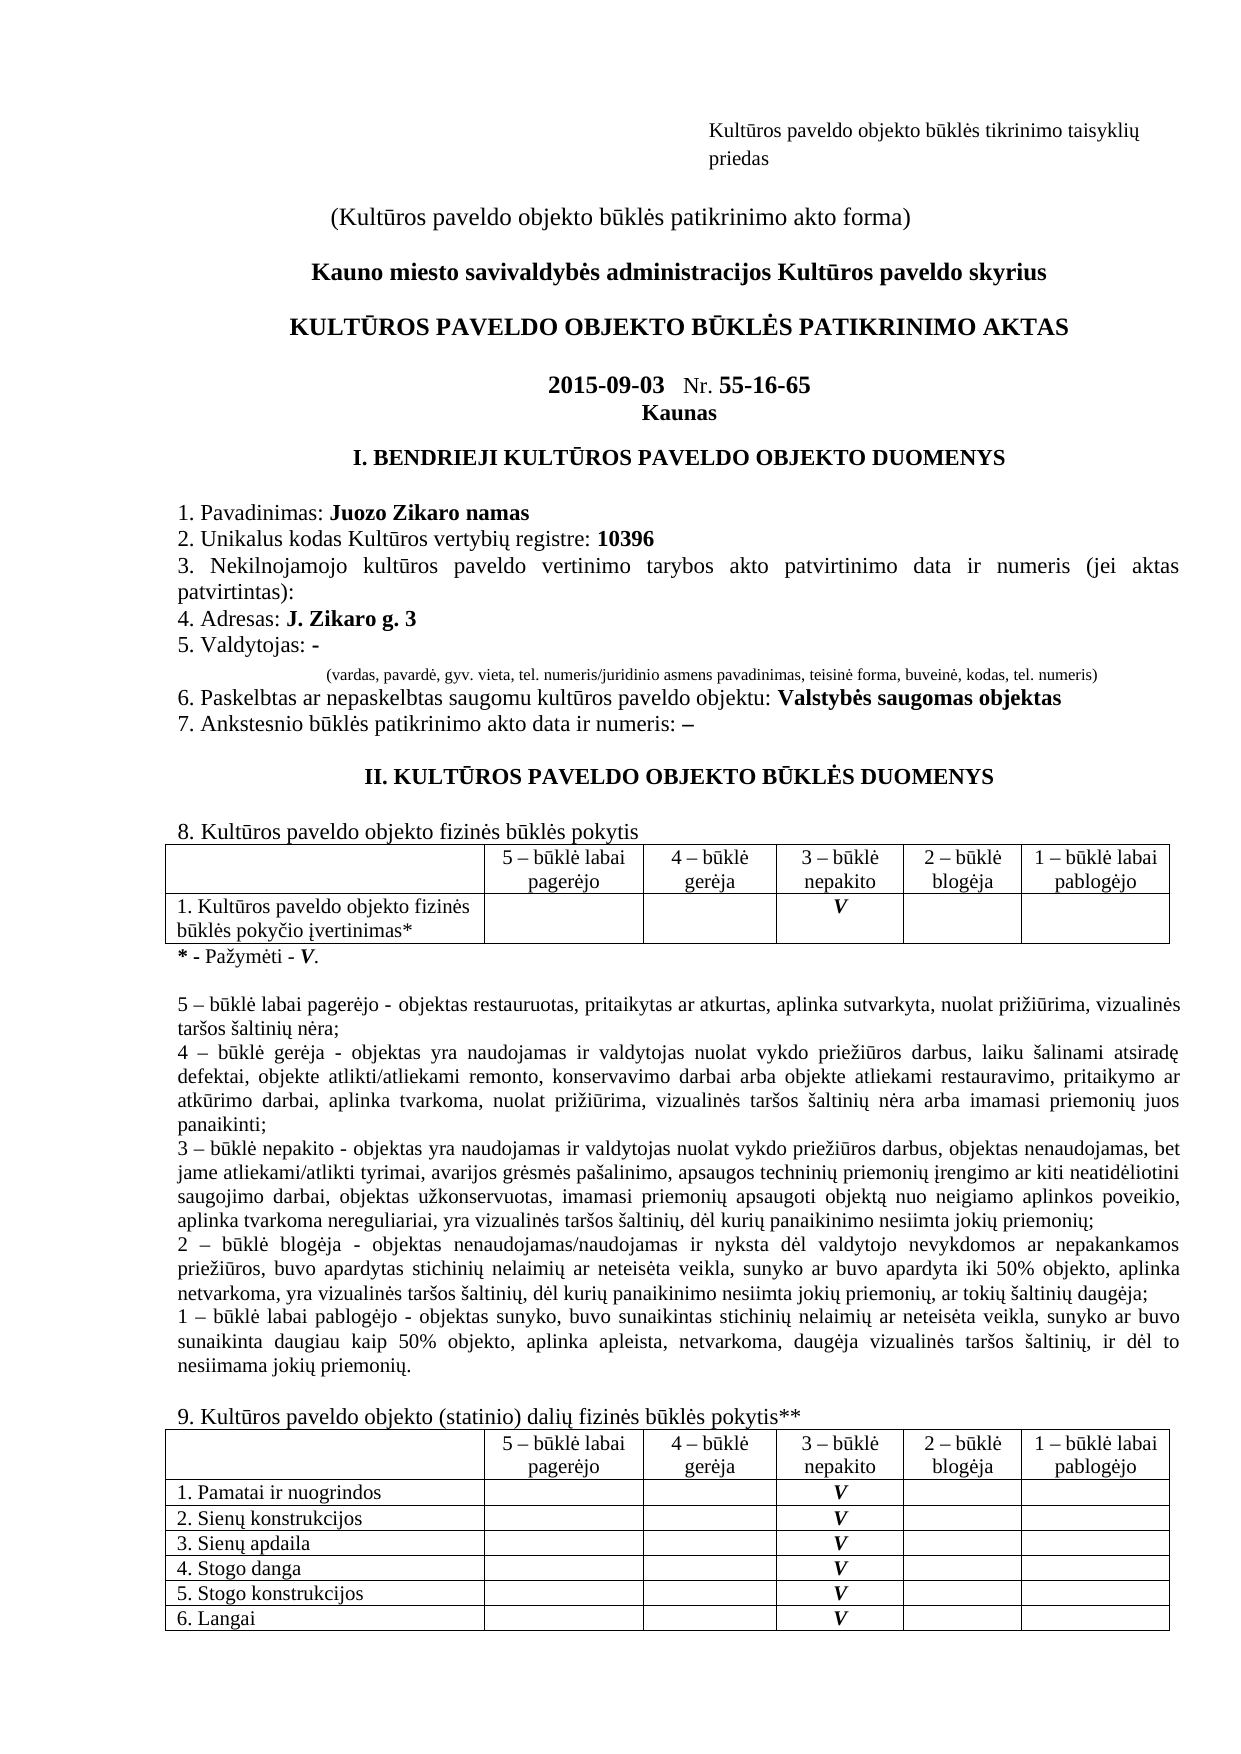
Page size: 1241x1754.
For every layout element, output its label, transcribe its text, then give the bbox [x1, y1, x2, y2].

table_cell [1022, 1506, 1169, 1530]
table_cell V [777, 1531, 903, 1555]
table_cell 1. Pamatai ir nuogrindos [166, 1480, 484, 1505]
text II. KULTŪROS PAVELDO OBJEKTO BŪKLĖS DUOMENYS [177, 763, 1181, 789]
table_cell [1022, 1531, 1169, 1555]
table_cell [1022, 1581, 1169, 1605]
table_cell V [777, 1506, 903, 1530]
text 9. Kultūros paveldo objekto (statinio) dalių fizinės būklės pokytis** [177, 1403, 1181, 1429]
table_cell [904, 1581, 1021, 1605]
table_cell V [777, 894, 903, 942]
table_header (vardas, pavardė, gyv. vieta, tel. numeris/juridinio asmens pavadinimas, teisinė forma, buveinė, kodas, tel. numeris) [166, 657, 1163, 684]
table_cell 5. Stogo konstrukcijos [166, 1581, 484, 1605]
text 1. Pavadinimas: Juozo Zikaro namas [177, 499, 1181, 526]
table_header 1 – būklė labai pablogėjo [1022, 845, 1169, 893]
table_cell [904, 894, 1021, 942]
table_cell [1022, 894, 1169, 942]
table_cell 3. Sienų apdaila [166, 1531, 484, 1555]
table_cell [485, 1581, 643, 1605]
table_cell [644, 1480, 776, 1505]
text 8. Kultūros paveldo objekto fizinės būklės pokytis [177, 818, 1181, 844]
table_cell 6. Langai [166, 1606, 484, 1630]
table_header 5 – būklė labai pagerėjo [485, 845, 643, 893]
table_cell [904, 1506, 1021, 1530]
table_header 3 – būklė nepakito [777, 845, 903, 893]
text 4 – būklė gerėja - objektas yra naudojamas ir valdytojas nuolat vykdo priežiūros darbus, laiku šalinami atsiradę defektai, objekte atlikti/atliekami remonto, konservavimo darbai arba objekte atliekami restauravimo, pritaikymo ar atkūrimo darbai, aplinka tvarkoma, nuolat prižiūrima, vizualinės taršos šaltinių nėra arba imamasi priemonių juos panaikinti; [177, 1040, 1181, 1136]
table_cell [904, 1606, 1021, 1630]
table_cell V [777, 1606, 903, 1630]
table_cell 4. Stogo danga [166, 1556, 484, 1580]
text 2 – būklė blogėja - objektas nenaudojamas/naudojamas ir nyksta dėl valdytojo nevykdomos ar nepakankamos priežiūros, buvo apardytas stichinių nelaimių ar neteisėta veikla, sunyko ar buvo apardyta iki 50% objekto, aplinka netvarkoma, yra vizualinės taršos šaltinių, dėl kurių panaikinimo nesiimta jokių priemonių, ar tokių šaltinių daugėja; [177, 1232, 1181, 1304]
table_cell [485, 1556, 643, 1580]
table_cell [904, 1556, 1021, 1580]
text 3. Nekilnojamojo kultūros paveldo vertinimo tarybos akto patvirtinimo data ir numeris (jei aktas patvirtintas): [177, 552, 1181, 604]
text 4. Adresas: J. Zikaro g. 3 [177, 604, 1181, 631]
table_cell [485, 894, 643, 942]
text Kaunas [177, 398, 1181, 425]
table_cell [644, 1606, 776, 1630]
table_header [166, 1430, 484, 1478]
table_cell V [777, 1556, 903, 1580]
table_cell [904, 1480, 1021, 1505]
text 6. Paskelbtas ar nepaskelbtas saugomu kultūros paveldo objektu: Valstybės saugomas objektas [177, 684, 1181, 710]
table_header [166, 845, 484, 893]
table_cell [644, 1556, 776, 1580]
table_cell [1022, 1556, 1169, 1580]
table_header 4 – būklė gerėja [644, 845, 776, 893]
text KULTŪROS PAVELDO OBJEKTO BŪKLĖS PATIKRINIMO AKTAS [177, 312, 1181, 341]
text (Kultūros paveldo objekto būklės patikrinimo akto forma) [177, 202, 1181, 231]
table_header 3 – būklė nepakito [777, 1430, 903, 1478]
text 7. Ankstesnio būklės patikrinimo akto data ir numeris: – [177, 710, 1181, 736]
table_header 2 – būklė blogėja [904, 845, 1021, 893]
table_cell [644, 1506, 776, 1530]
table_cell [485, 1531, 643, 1555]
table_cell [1022, 1480, 1169, 1505]
text 1 – būklė labai pablogėjo - objektas sunyko, buvo sunaikintas stichinių nelaimių ar neteisėta veikla, sunyko ar buvo sunaikinta daugiau kaip 50% objekto, aplinka apleista, netvarkoma, daugėja vizualinės taršos šaltinių, ir dėl to nesiimama jokių priemonių. [177, 1304, 1181, 1377]
text Kultūros paveldo objekto būklės tikrinimo taisyklių priedas [709, 118, 1181, 170]
text 2015-09-03 Nr. 55-16-65 [177, 370, 1181, 398]
table_header 1 – būklė labai pablogėjo [1022, 1430, 1169, 1478]
table_header 2 – būklė blogėja [904, 1430, 1021, 1478]
text Kauno miesto savivaldybės administracijos Kultūros paveldo skyrius [177, 257, 1181, 286]
table_cell [485, 1480, 643, 1505]
text 2. Unikalus kodas Kultūros vertybių registre: 10396 [177, 526, 1181, 552]
text I. BENDRIEJI KULTŪROS PAVELDO OBJEKTO DUOMENYS [177, 444, 1181, 470]
table_cell V [777, 1480, 903, 1505]
table_cell [1022, 1606, 1169, 1630]
text 3 – būklė nepakito - objektas yra naudojamas ir valdytojas nuolat vykdo priežiūros darbus, objektas nenaudojamas, bet jame atliekami/atlikti tyrimai, avarijos grėsmės pašalinimo, apsaugos techninių priemonių įrengimo ar kiti neatidėliotini saugojimo darbai, objektas užkonservuotas, imamasi priemonių apsaugoti objektą nuo neigiamo aplinkos poveikio, aplinka tvarkoma nereguliariai, yra vizualinės taršos šaltinių, dėl kurių panaikinimo nesiimta jokių priemonių; [177, 1136, 1181, 1232]
table_cell [644, 1531, 776, 1555]
table_cell [644, 894, 776, 942]
text 5. Valdytojas: - [177, 631, 1181, 657]
table_cell 2. Sienų konstrukcijos [166, 1506, 484, 1530]
table_header 5 – būklė labai pagerėjo [485, 1430, 643, 1478]
table_cell V [777, 1581, 903, 1605]
text 5 – būklė labai pagerėjo - objektas restauruotas, pritaikytas ar atkurtas, aplinka sutvarkyta, nuolat prižiūrima, vizualinės taršos šaltinių nėra; [177, 992, 1181, 1040]
table_cell [485, 1506, 643, 1530]
table_cell 1. Kultūros paveldo objekto fizinės būklės pokyčio įvertinimas* [166, 894, 484, 942]
table_cell [904, 1531, 1021, 1555]
text * - Pažymėti - V. [177, 943, 1181, 968]
table_cell [644, 1581, 776, 1605]
table_header 4 – būklė gerėja [644, 1430, 776, 1478]
table_cell [485, 1606, 643, 1630]
